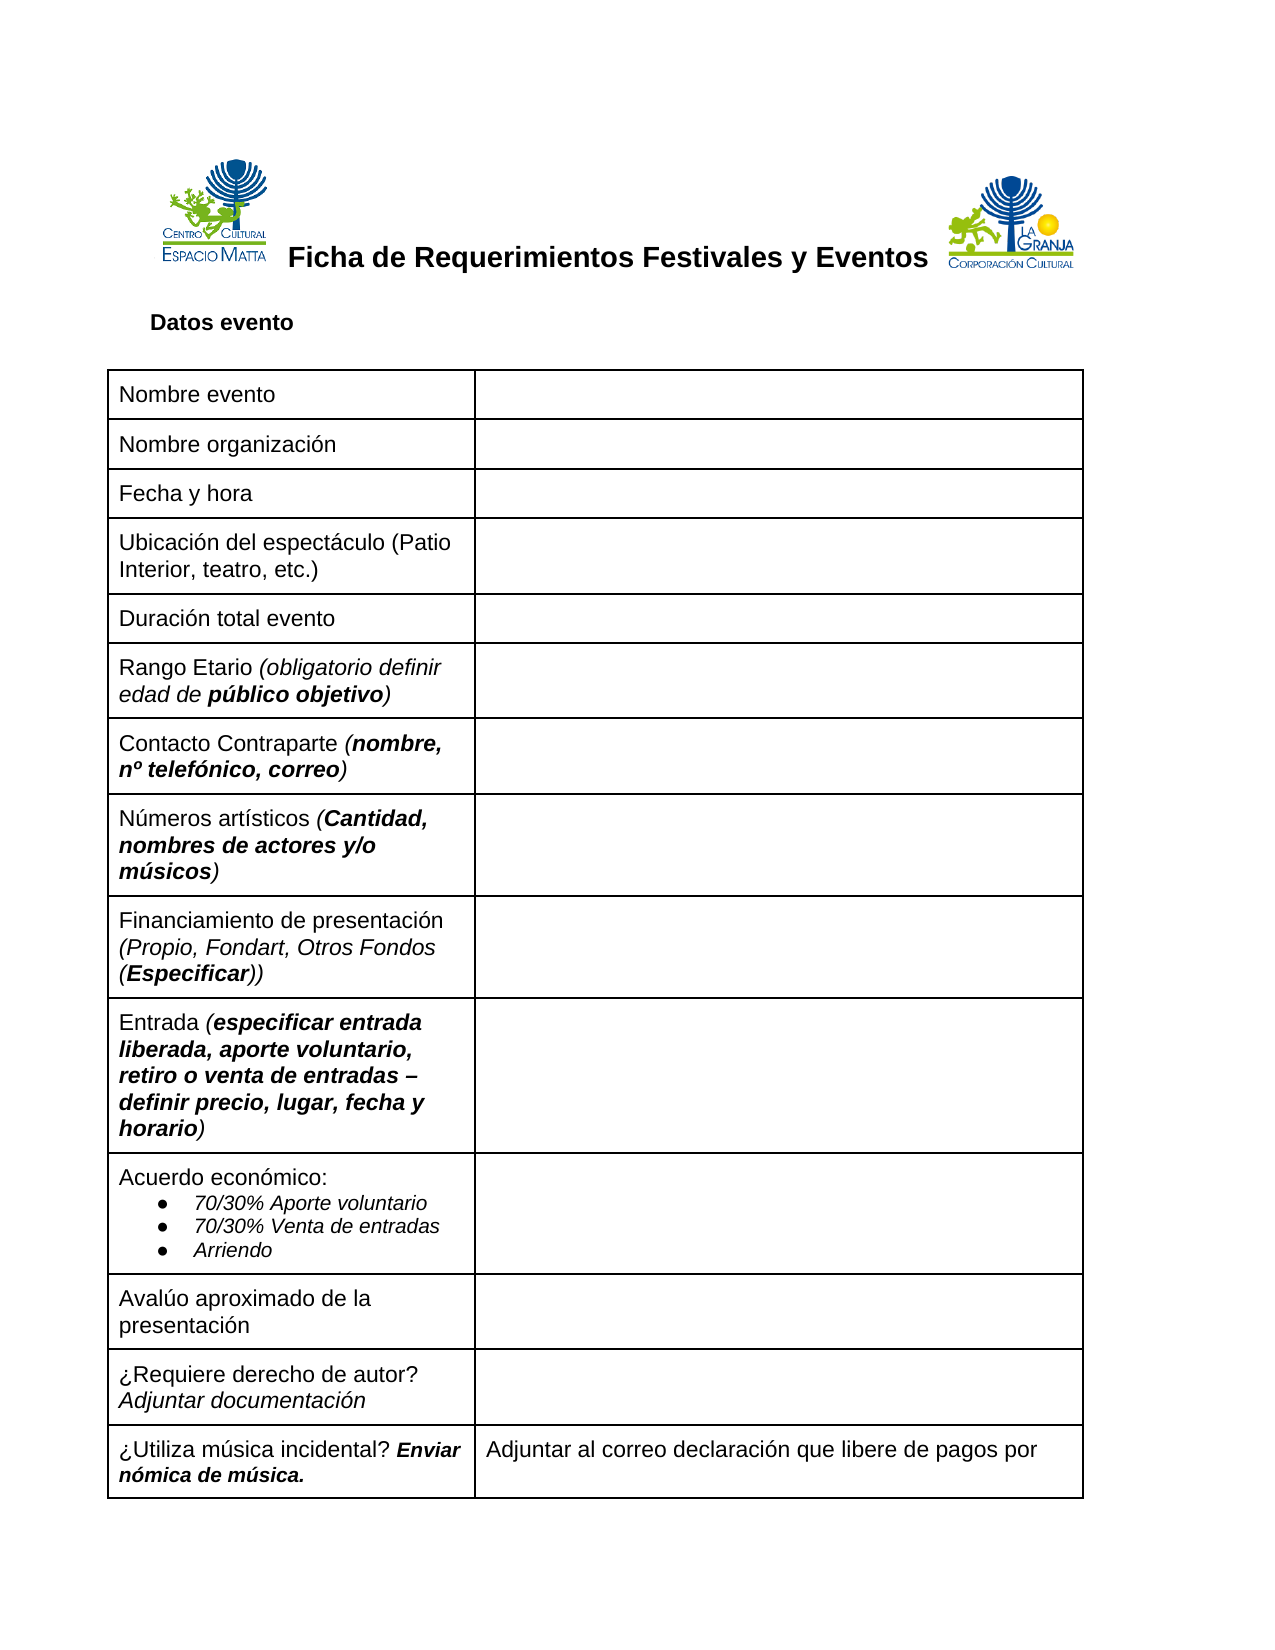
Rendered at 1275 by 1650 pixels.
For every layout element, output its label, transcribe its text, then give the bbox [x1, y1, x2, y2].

table_cell [476, 999, 1082, 1152]
table_cell Nombre organización [109, 420, 474, 467]
table_cell Duración total evento [109, 595, 474, 642]
table_cell [476, 470, 1082, 517]
table_cell [476, 1275, 1082, 1348]
text Datos evento [150, 308, 1125, 335]
table_cell [476, 719, 1082, 793]
table_cell Rango Etario (obligatorio definir edad de público objetivo) [109, 644, 474, 717]
table_cell Avalúo aproximado de la presentación [109, 1275, 474, 1348]
text Ficha de Requerimientos Festivales y Eventos [150, 150, 1125, 273]
table_cell Financiamiento de presentación (Propio, Fondart, Otros Fondos (Especificar)) [109, 897, 474, 997]
table_header [476, 371, 1082, 418]
table_cell Ubicación del espectáculo (Patio Interior, teatro, etc.) [109, 519, 474, 592]
table_cell [476, 897, 1082, 997]
table_cell [476, 1154, 1082, 1273]
table_cell [476, 519, 1082, 592]
table_cell Contacto Contraparte (nombre, nº telefónico, correo) [109, 719, 474, 793]
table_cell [109, 1426, 474, 1497]
table_cell [476, 795, 1082, 895]
table_cell Fecha y hora [109, 470, 474, 517]
table_cell ¿Requiere derecho de autor? Adjuntar documentación [109, 1350, 474, 1424]
table_cell [476, 420, 1082, 467]
table_cell [476, 595, 1082, 642]
table_cell [476, 644, 1082, 717]
table_cell Números artísticos (Cantidad, nombres de actores y/o músicos) [109, 795, 474, 895]
table_header Nombre evento [109, 371, 474, 418]
picture [948, 176, 1074, 268]
table_cell Entrada (especificar entrada liberada, aporte voluntario, retiro o venta de entradas – definir precio, lugar, fecha y horario) [109, 999, 474, 1152]
table_cell [476, 1350, 1082, 1424]
table_cell Acuerdo económico: 70/30% Aporte voluntario 70/30% Venta de entradas Arriendo [109, 1154, 474, 1273]
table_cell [476, 1426, 1082, 1497]
picture [150, 150, 282, 268]
